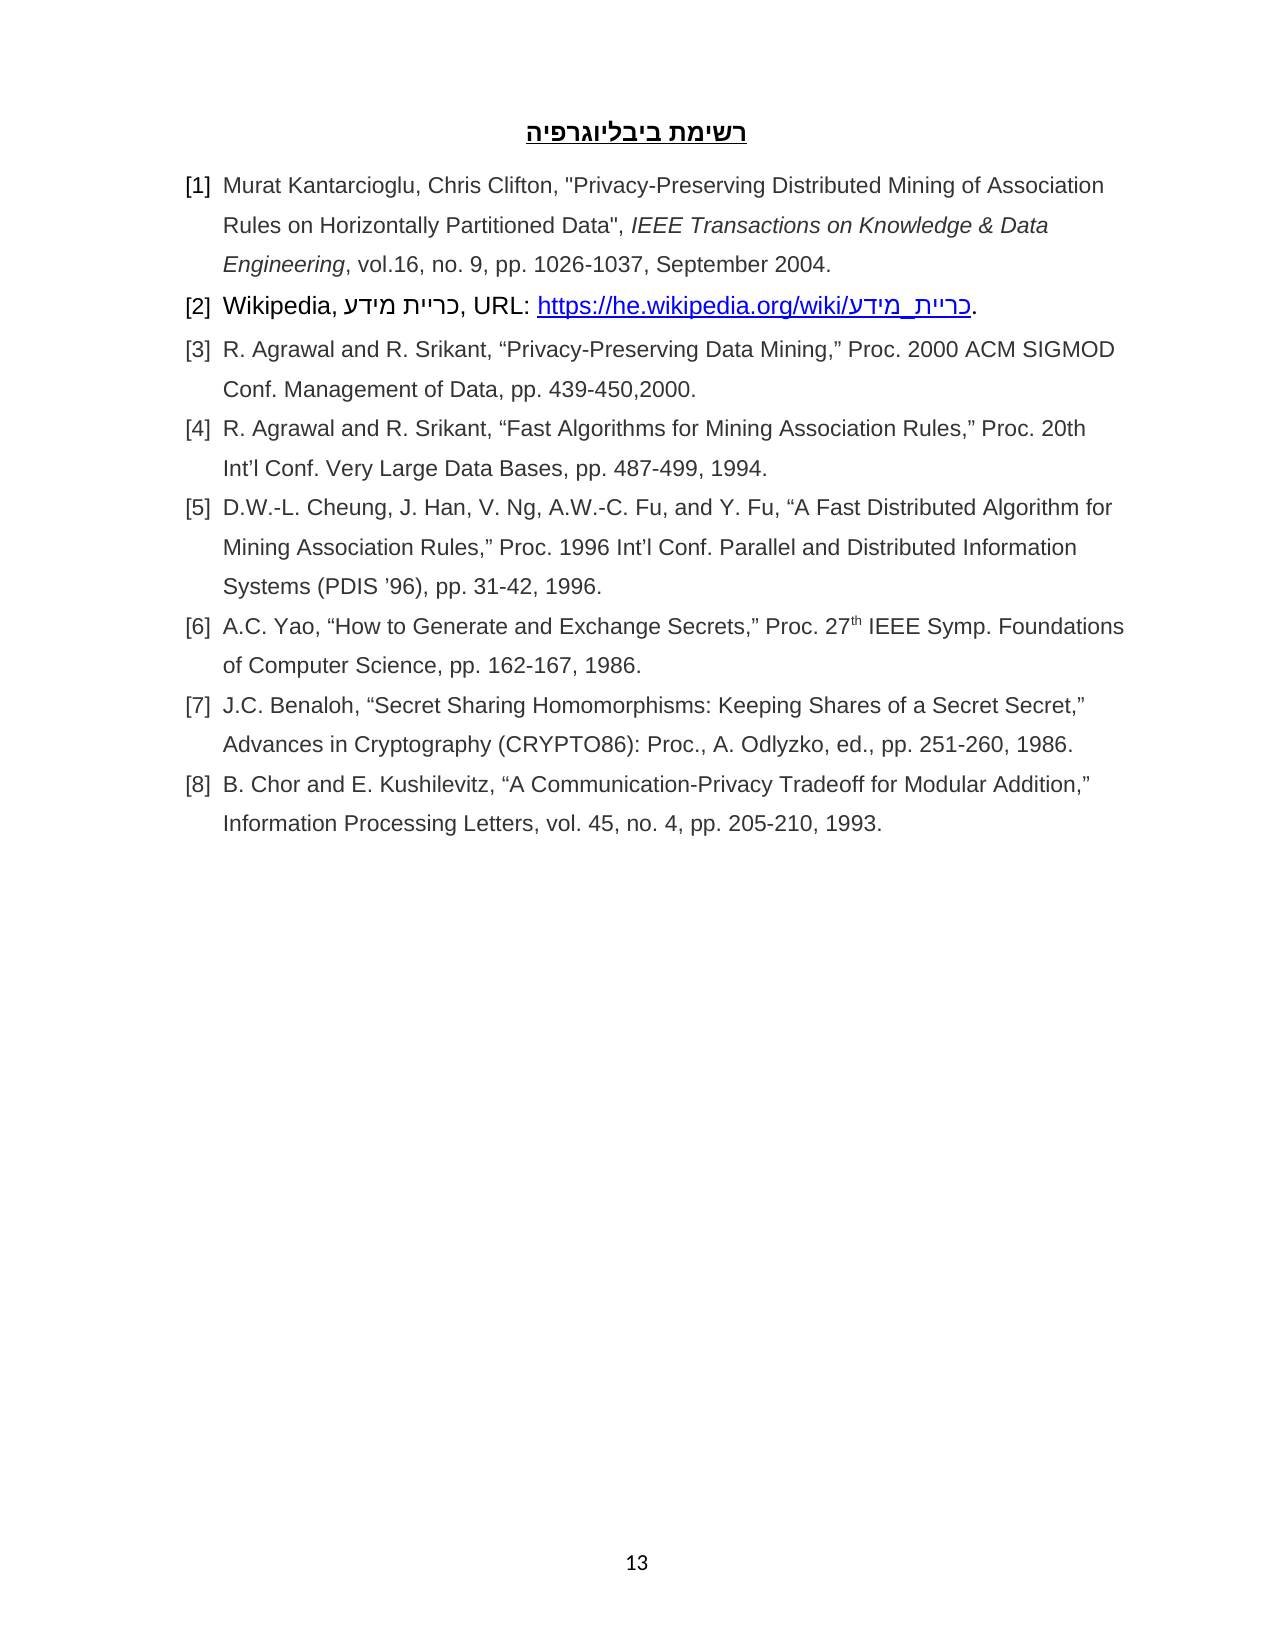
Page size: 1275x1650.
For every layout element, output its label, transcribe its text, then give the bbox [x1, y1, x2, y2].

list R. Agrawal and R. Srikant, “Privacy-Preserving Data Mining,” Proc. 2000 ACM SIGMOD Conf. Management of Data, pp. 439-450,2000. [185, 336, 1125, 402]
text רשימת ביבליוגרפיה [148, 118, 1125, 147]
list J.C. Benaloh, “Secret Sharing Homomorphisms: Keeping Shares of a Secret Secret,” Advances in Cryptography (CRYPTO86): Proc., A. Odlyzko, ed., pp. 251-260, 1986. [185, 692, 1125, 757]
list R. Agrawal and R. Srikant, “Fast Algorithms for Mining Association Rules,” Proc. 20th Int’l Conf. Very Large Data Bases, pp. 487-499, 1994. [185, 415, 1125, 481]
list A.C. Yao, “How to Generate and Exchange Secrets,” Proc. 27th IEEE Symp. Foundations of Computer Science, pp. 162-167, 1986. [185, 613, 1125, 678]
list D.W.-L. Cheung, J. Han, V. Ng, A.W.-C. Fu, and Y. Fu, “A Fast Distributed Algorithm for Mining Association Rules,” Proc. 1996 Int’l Conf. Parallel and Distributed Information Systems (PDIS ’96), pp. 31-42, 1996. [185, 494, 1125, 599]
list Murat Kantarcioglu, Chris Clifton, "Privacy-Preserving Distributed Mining of Association Rules on Horizontally Partitioned Data", IEEE Transactions on Knowledge & Data Engineering, vol.16, no. 9, pp. 1026-1037, September 2004. [185, 172, 1125, 277]
list Wikipedia, כריית מידע, URL: https://he.wikipedia.org/wiki/כריית_מידע. [185, 291, 1125, 321]
list B. Chor and E. Kushilevitz, “A Communication-Privacy Tradeoff for Modular Addition,” Information Processing Letters, vol. 45, no. 4, pp. 205-210, 1993. [185, 771, 1125, 836]
